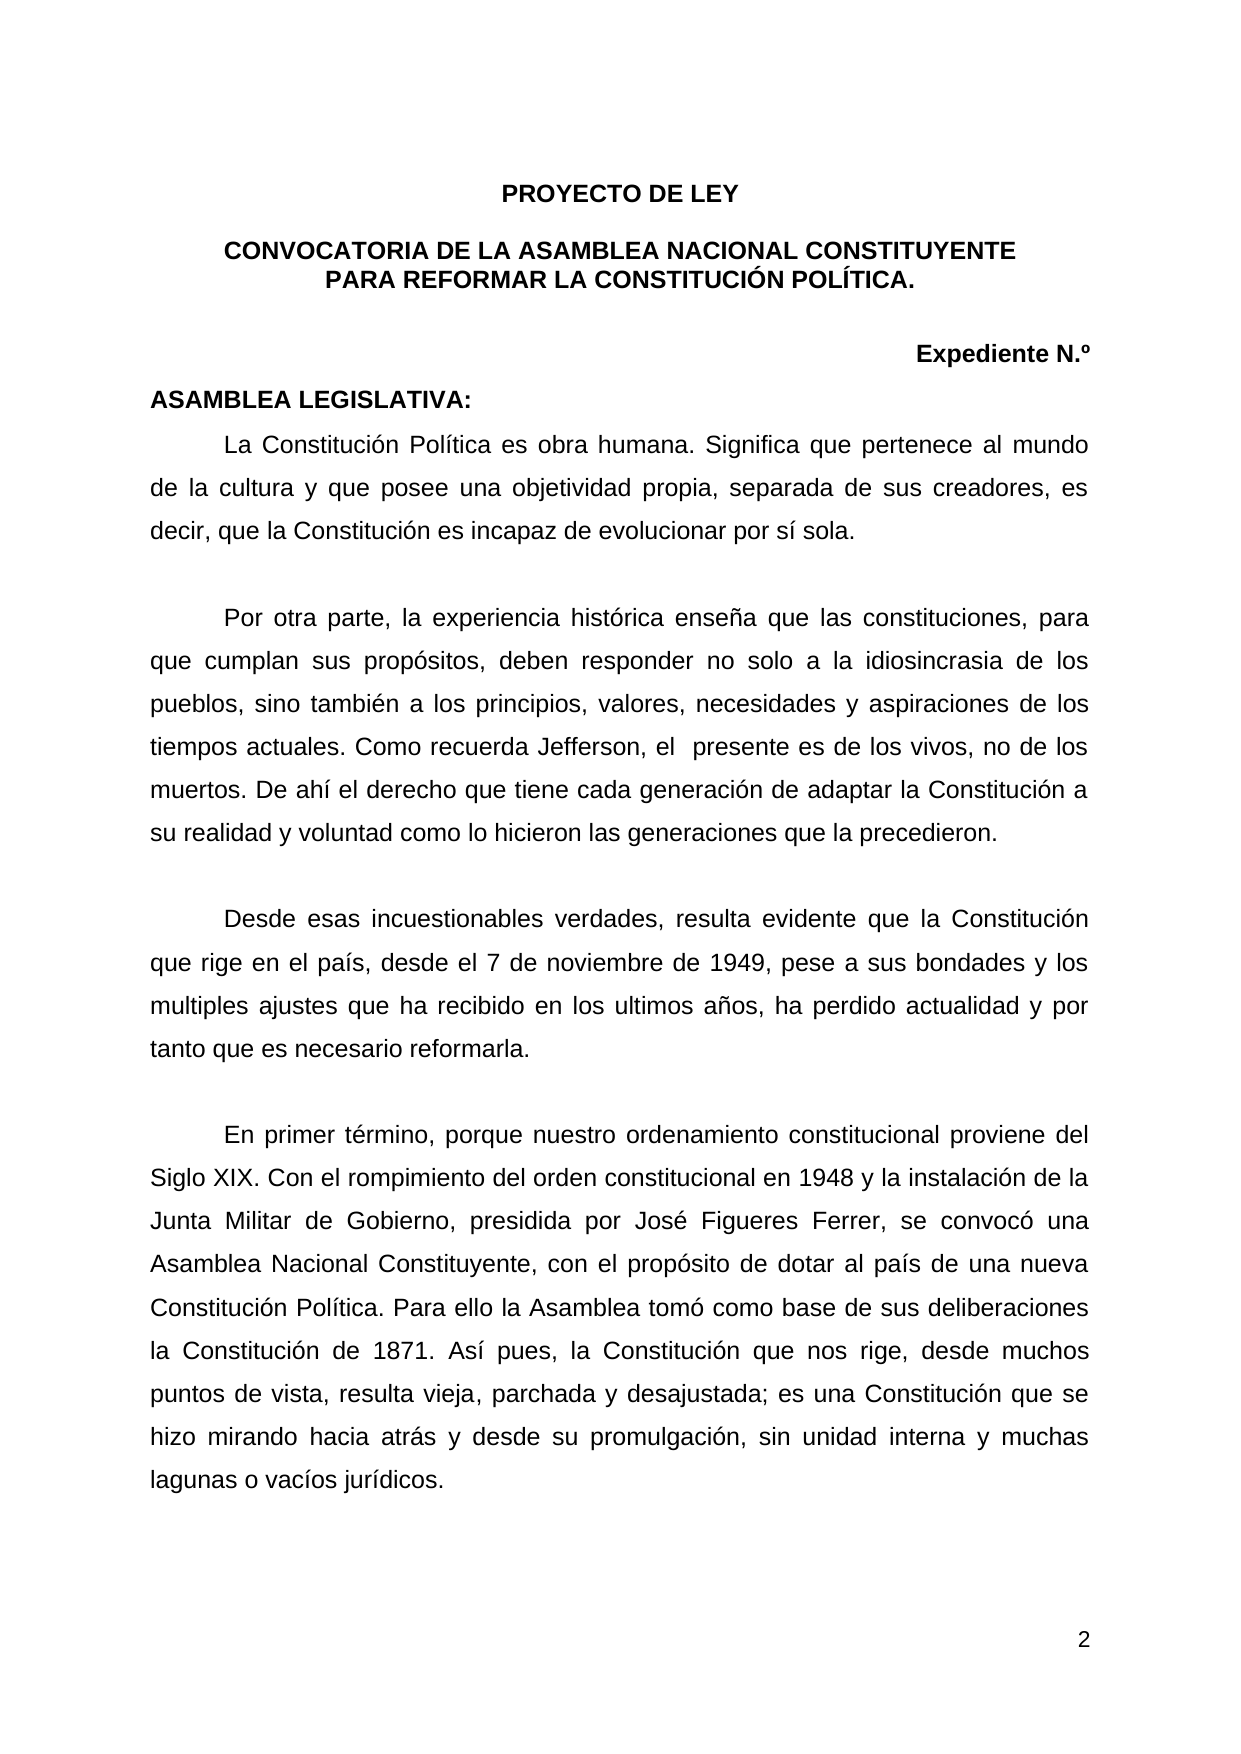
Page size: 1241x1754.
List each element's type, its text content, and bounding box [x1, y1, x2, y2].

text Por otra parte, la experiencia histórica enseña que las constituciones, para que cumplan sus propósitos, deben responder no solo a la idiosincrasia de los pueblos, sino también a los principios, valores, necesidades y aspiraciones de los tiempos actuales. Como recuerda Jefferson, el presente es de los vivos, no de los muertos. De ahí el derecho que tiene cada generación de adaptar la Constitución a su realidad y voluntad como lo hicieron las generaciones que la precedieron. [150, 602, 1090, 847]
text ASAMBLEA LEGISLATIVA: [150, 384, 1090, 413]
text CONVOCATORIA DE LA ASAMBLEA NACIONAL CONSTITUYENTE [150, 236, 1090, 265]
text PARA REFORMAR LA CONSTITUCIÓN POLÍTICA. [150, 265, 1090, 294]
text Desde esas incuestionables verdades, resulta evidente que la Constitución que rige en el país, desde el 7 de noviembre de 1949, pese a sus bondades y los multiples ajustes que ha recibido en los ultimos años, ha perdido actualidad y por tanto que es necesario reformarla. [150, 904, 1090, 1062]
text PROYECTO DE LEY [150, 179, 1090, 207]
text La Constitución Política es obra humana. Significa que pertenece al mundo de la cultura y que posee una objetividad propia, separada de sus creadores, es decir, que la Constitución es incapaz de evolucionar por sí sola. [150, 430, 1090, 545]
text Expediente N.º [150, 339, 1090, 368]
text En primer término, porque nuestro ordenamiento constitucional proviene del Siglo XIX. Con el rompimiento del orden constitucional en 1948 y la instalación de la Junta Militar de Gobierno, presidida por José Figueres Ferrer, se convocó una Asamblea Nacional Constituyente, con el propósito de dotar al país de una nueva Constitución Política. Para ello la Asamblea tomó como base de sus deliberaciones la Constitución de 1871. Así pues, la Constitución que nos rige, desde muchos puntos de vista, resulta vieja, parchada y desajustada; es una Constitución que se hizo mirando hacia atrás y desde su promulgación, sin unidad interna y muchas lagunas o vacíos jurídicos. [150, 1120, 1090, 1494]
